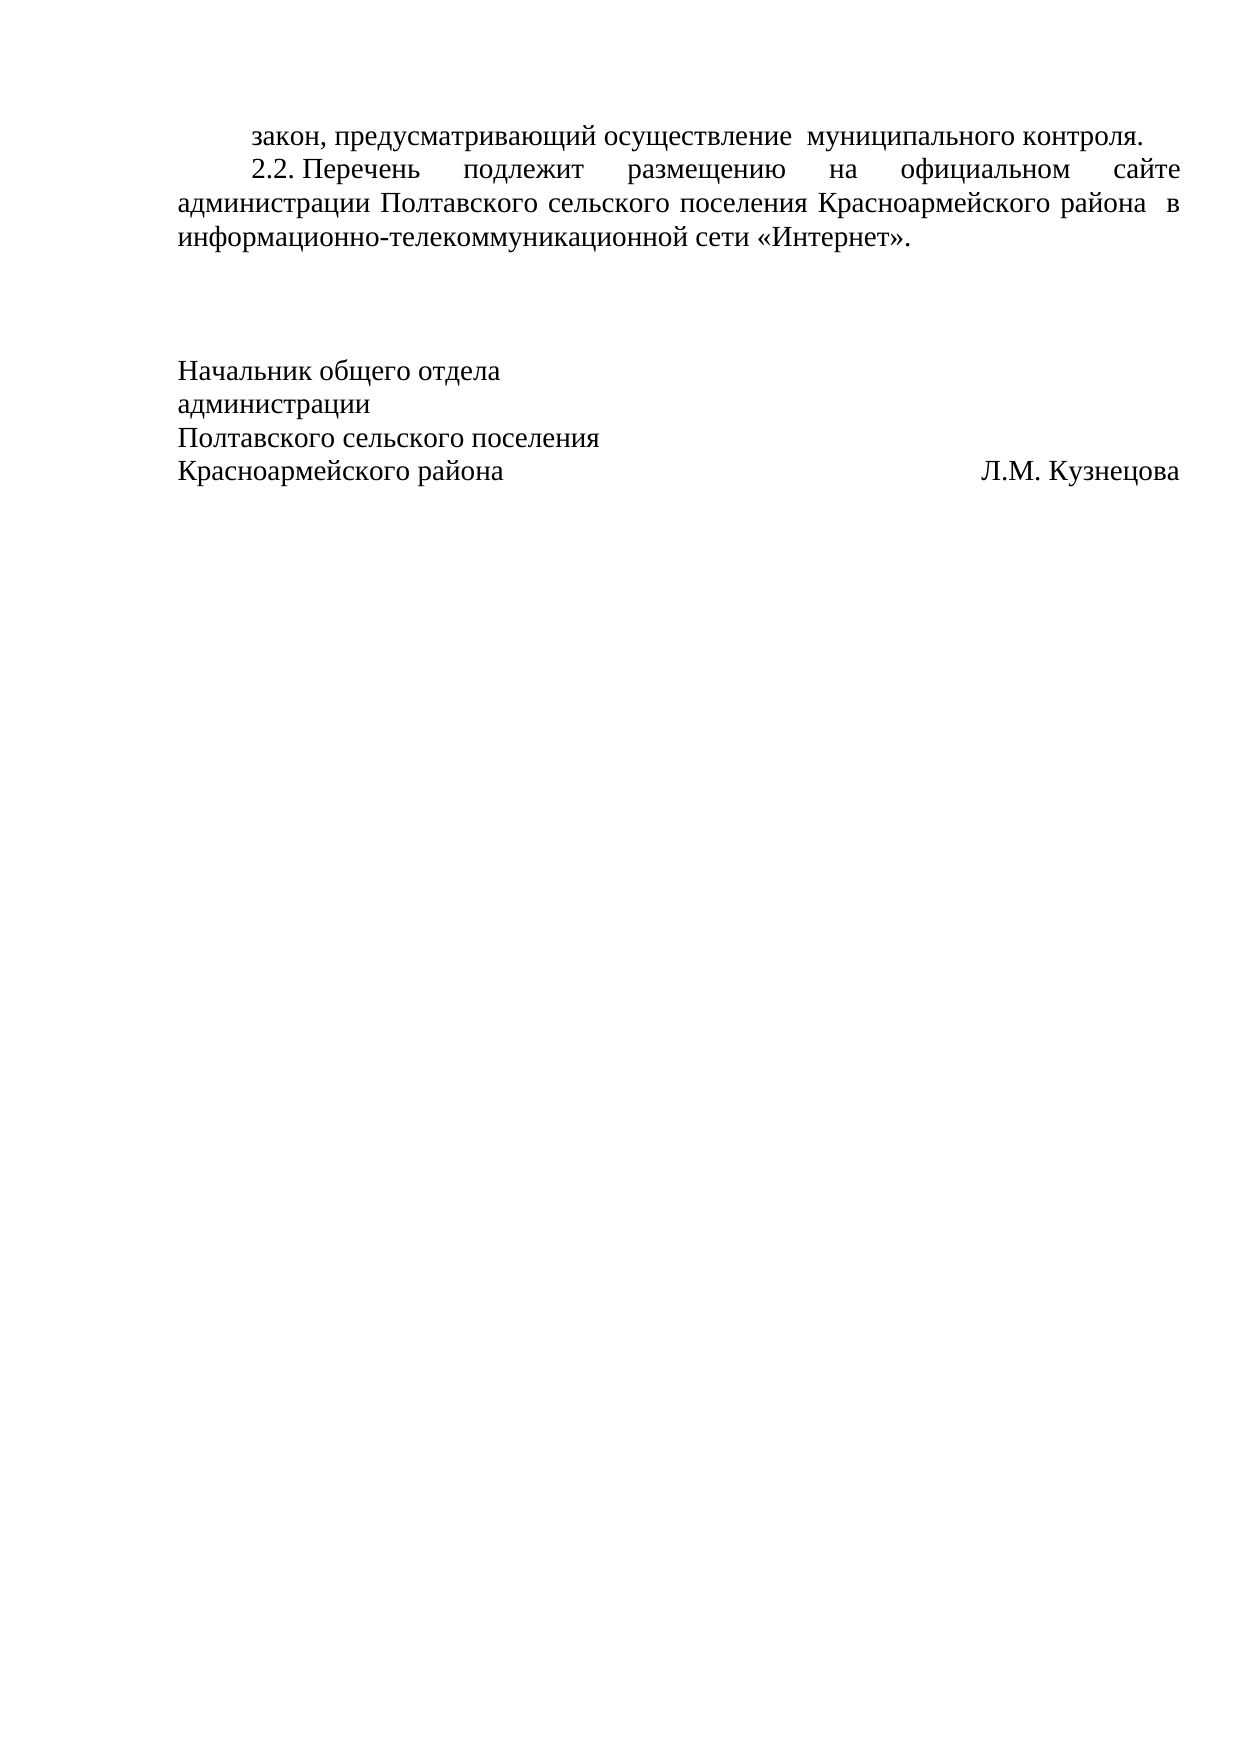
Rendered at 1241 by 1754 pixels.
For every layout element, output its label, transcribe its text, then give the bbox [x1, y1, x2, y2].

text 2.2. Перечень подлежит размещению на официальном сайте администрации Полтавского сельского поселения Красноармейского района в информационно-телекоммуникационной сети «Интернет». [177, 152, 1181, 252]
text Полтавского сельского поселения [177, 420, 1181, 453]
text Красноармейского района Л.М. Кузнецова [177, 453, 1181, 487]
text закон, предусматривающий осуществление муниципального контроля. [177, 118, 1181, 152]
text Начальник общего отдела [177, 353, 1181, 386]
text администрации [177, 386, 1181, 420]
